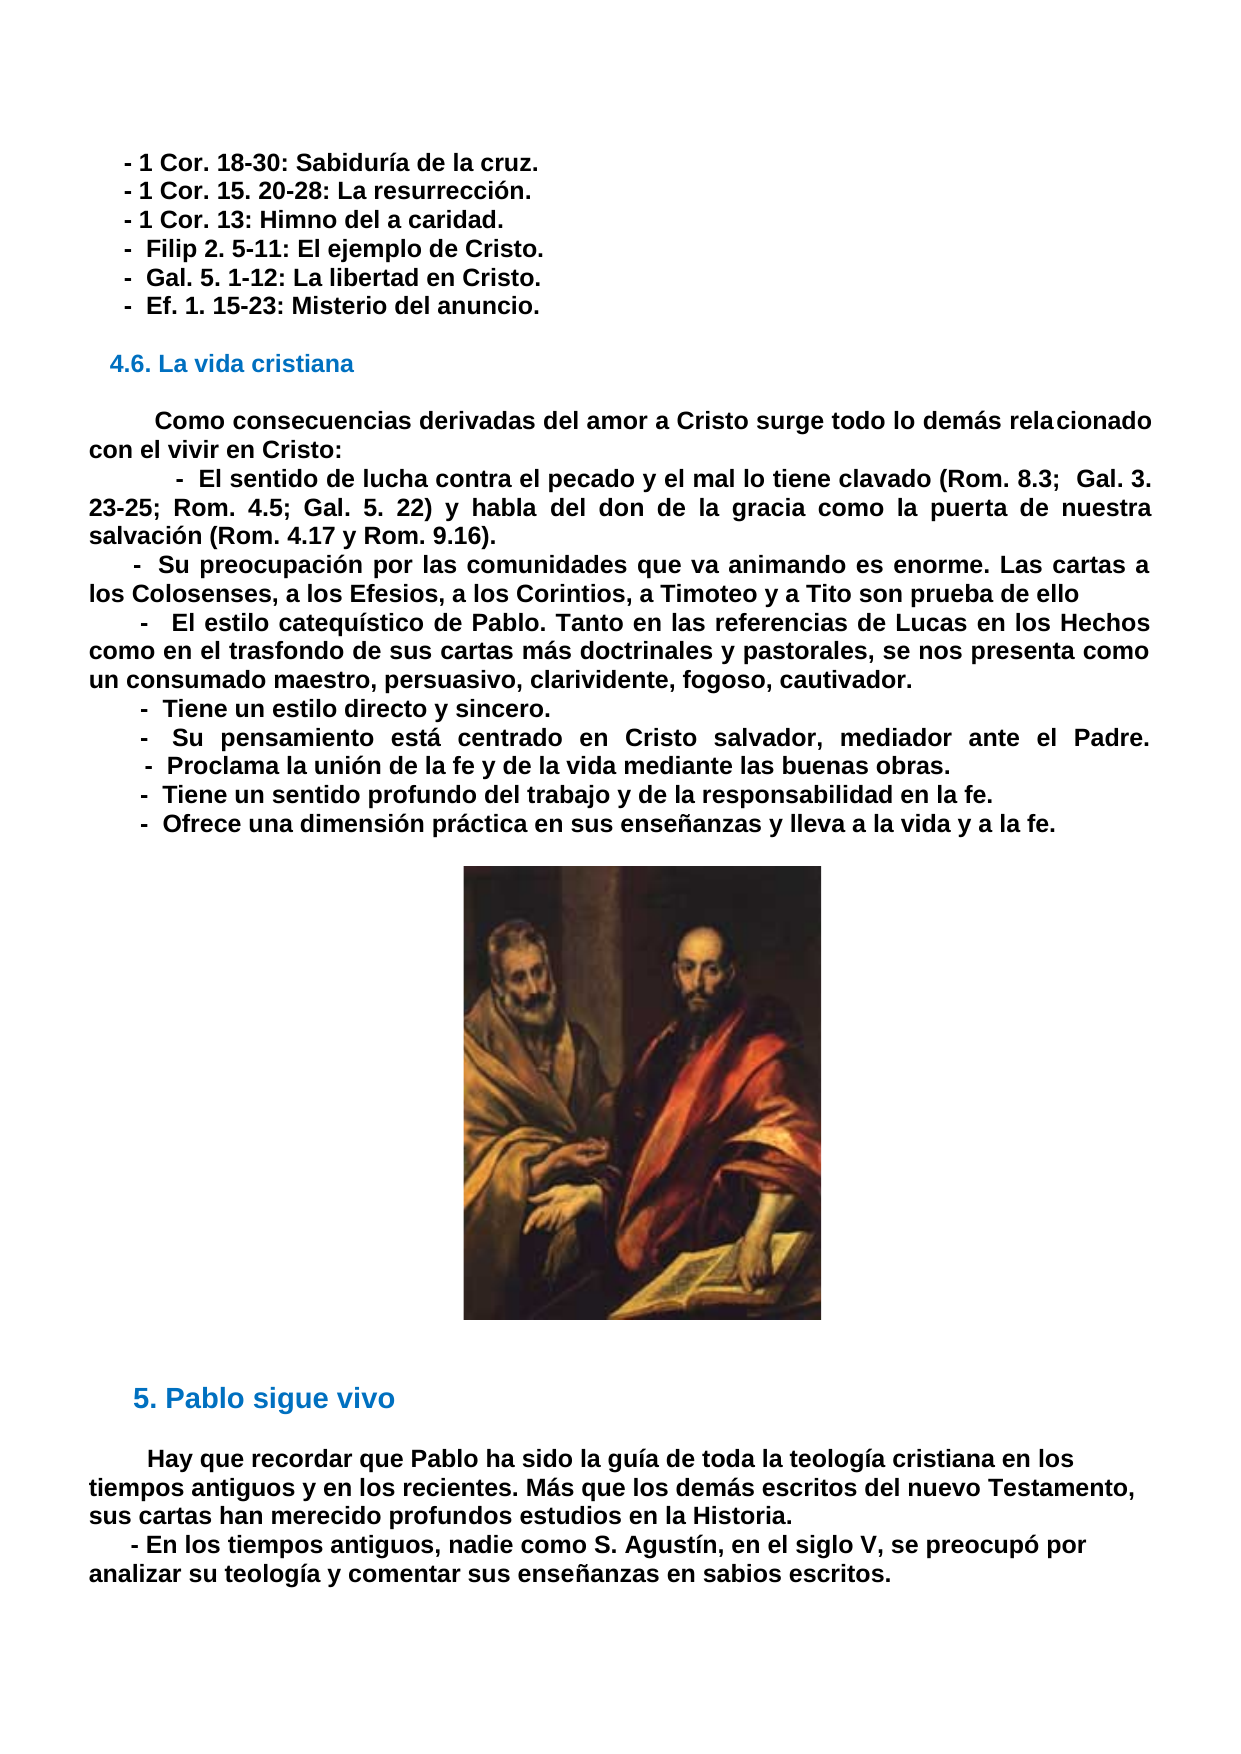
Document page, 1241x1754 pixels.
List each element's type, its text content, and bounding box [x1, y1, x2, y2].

text - Tiene un estilo directo y sincero. [88, 694, 1152, 723]
text - Su pensamiento está centrado en Cristo salvador, mediador ante el Padre. - Proclama la unión de la fe y de la vida mediante las buenas obras. [88, 723, 1152, 780]
text - El estilo catequístico de Pablo. Tanto en las referencias de Lucas en los Hechos como en el trasfondo de sus cartas más doctrinales y pastorales, se nos presenta como un consumado maestro, persuasivo, clarividente, fogoso, cautivador. [88, 608, 1152, 694]
picture [463, 866, 822, 1320]
text - El sentido de lucha contra el pecado y el mal lo tiene clavado (Rom. 8.3; Gal. 3. 23-25; Rom. 4.5; Gal. 5. 22) y habla del don de la gracia como la puerta de nuestra salvación (Rom. 4.17 y Rom. 9.16). [88, 464, 1152, 550]
text Como consecuencias derivadas del amor a Cristo surge todo lo demás relacionado con el vivir en Cristo: [88, 406, 1152, 464]
text - Su preocupación por las comunidades que va animando es enorme. Las cartas a los Colosenses, a los Efesios, a los Corintios, a Timoteo y a Tito son prueba de ello [88, 550, 1152, 608]
text - Tiene un sentido profundo del trabajo y de la responsabilidad en la fe. [88, 780, 1152, 809]
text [88, 1444, 1152, 1588]
text - Ofrece una dimensión práctica en sus enseñanzas y lleva a la vida y a la fe. [88, 809, 1152, 838]
text 5. Pablo sigue vivo [88, 1382, 1152, 1415]
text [88, 148, 1152, 378]
